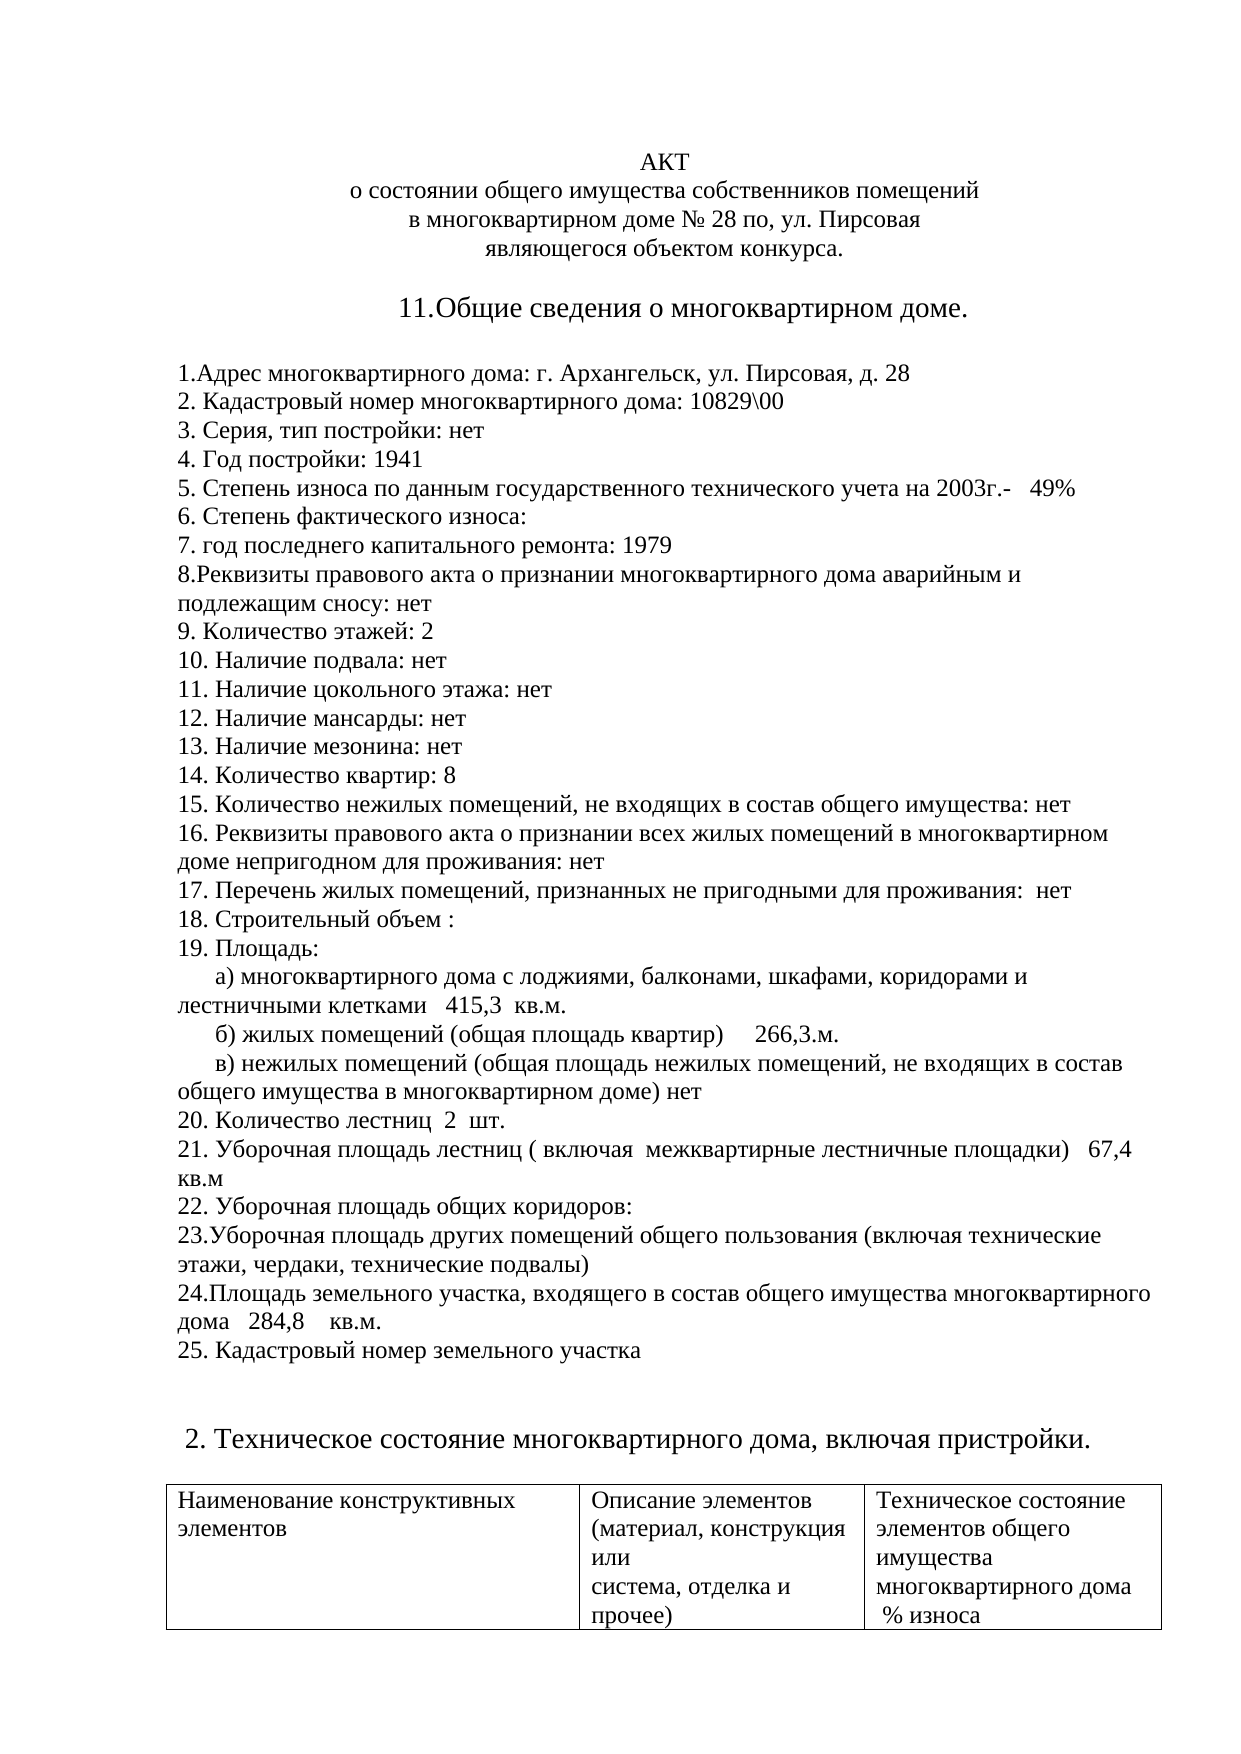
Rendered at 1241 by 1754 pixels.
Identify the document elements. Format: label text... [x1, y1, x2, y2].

text 2. Техническое состояние многоквартирного дома, включая пристройки. [177, 1421, 1152, 1455]
text 10. Наличие подвала: нет [177, 645, 1152, 674]
text 13. Наличие мезонина: нет [177, 731, 1152, 760]
list Общие сведения о многоквартирном доме. [215, 291, 1152, 324]
text 9. Количество этажей: 2 [177, 616, 1152, 645]
text 1.Адрес многоквартирного дома: г. Архангельск, ул. Пирсовая, д. 28 [177, 358, 1152, 386]
text 18. Строительный объем : [177, 904, 1152, 933]
text 5. Степень износа по данным государственного технического учета на 2003г.- 49% [177, 473, 1152, 501]
table_header Наименование конструктивных элементов [167, 1485, 579, 1628]
text 20. Количество лестниц 2 шт. [177, 1105, 1152, 1134]
text 23.Уборочная площадь других помещений общего пользования (включая технические этажи, чердаки, технические подвалы) [177, 1220, 1152, 1278]
text 6. Степень фактического износа: [177, 501, 1152, 530]
text в) нежилых помещений (общая площадь нежилых помещений, не входящих в состав общего имущества в многоквартирном доме) нет [177, 1048, 1152, 1105]
text 14. Количество квартир: 8 [177, 760, 1152, 789]
text 4. Год постройки: 1941 [177, 444, 1152, 473]
text в многоквартирном доме № 28 по, ул. Пирсовая [177, 204, 1152, 233]
text 25. Кадастровый номер земельного участка [177, 1335, 1152, 1364]
text б) жилых помещений (общая площадь квартир) 266,3.м. [177, 1019, 1152, 1048]
table_header Описание элементов (материал, конструкция или система, отделка и прочее) [580, 1485, 864, 1628]
text 11. Наличие цокольного этажа: нет [177, 674, 1152, 703]
text а) многоквартирного дома с лоджиями, балконами, шкафами, коридорами и лестничными клетками 415,3 кв.м. [177, 961, 1152, 1019]
text 7. год последнего капитального ремонта: 1979 [177, 530, 1152, 559]
text АКТ [177, 147, 1152, 176]
text 2. Кадастровый номер многоквартирного дома: 10829\00 [177, 386, 1152, 415]
text 19. Площадь: [177, 933, 1152, 961]
text 3. Серия, тип постройки: нет [177, 415, 1152, 444]
text о состоянии общего имущества собственников помещений [177, 176, 1152, 204]
text 15. Количество нежилых помещений, не входящих в состав общего имущества: нет [177, 789, 1152, 818]
text 12. Наличие мансарды: нет [177, 703, 1152, 731]
text 24.Площадь земельного участка, входящего в состав общего имущества многоквартирного дома 284,8 кв.м. [177, 1278, 1152, 1335]
text 17. Перечень жилых помещений, признанных не пригодными для проживания: нет [177, 875, 1152, 904]
text 21. Уборочная площадь лестниц ( включая межквартирные лестничные площадки) 67,4 кв.м [177, 1134, 1152, 1191]
text 16. Реквизиты правового акта о признании всех жилых помещений в многоквартирном доме непригодном для проживания: нет [177, 818, 1152, 875]
text являющегося объектом конкурса. [177, 233, 1152, 262]
text 8.Реквизиты правового акта о признании многоквартирного дома аварийным и подлежащим сносу: нет [177, 559, 1152, 616]
text 22. Уборочная площадь общих коридоров: [177, 1191, 1152, 1220]
table_header Техническое состояние элементов общего имущества многоквартирного дома % износа [865, 1485, 1161, 1628]
